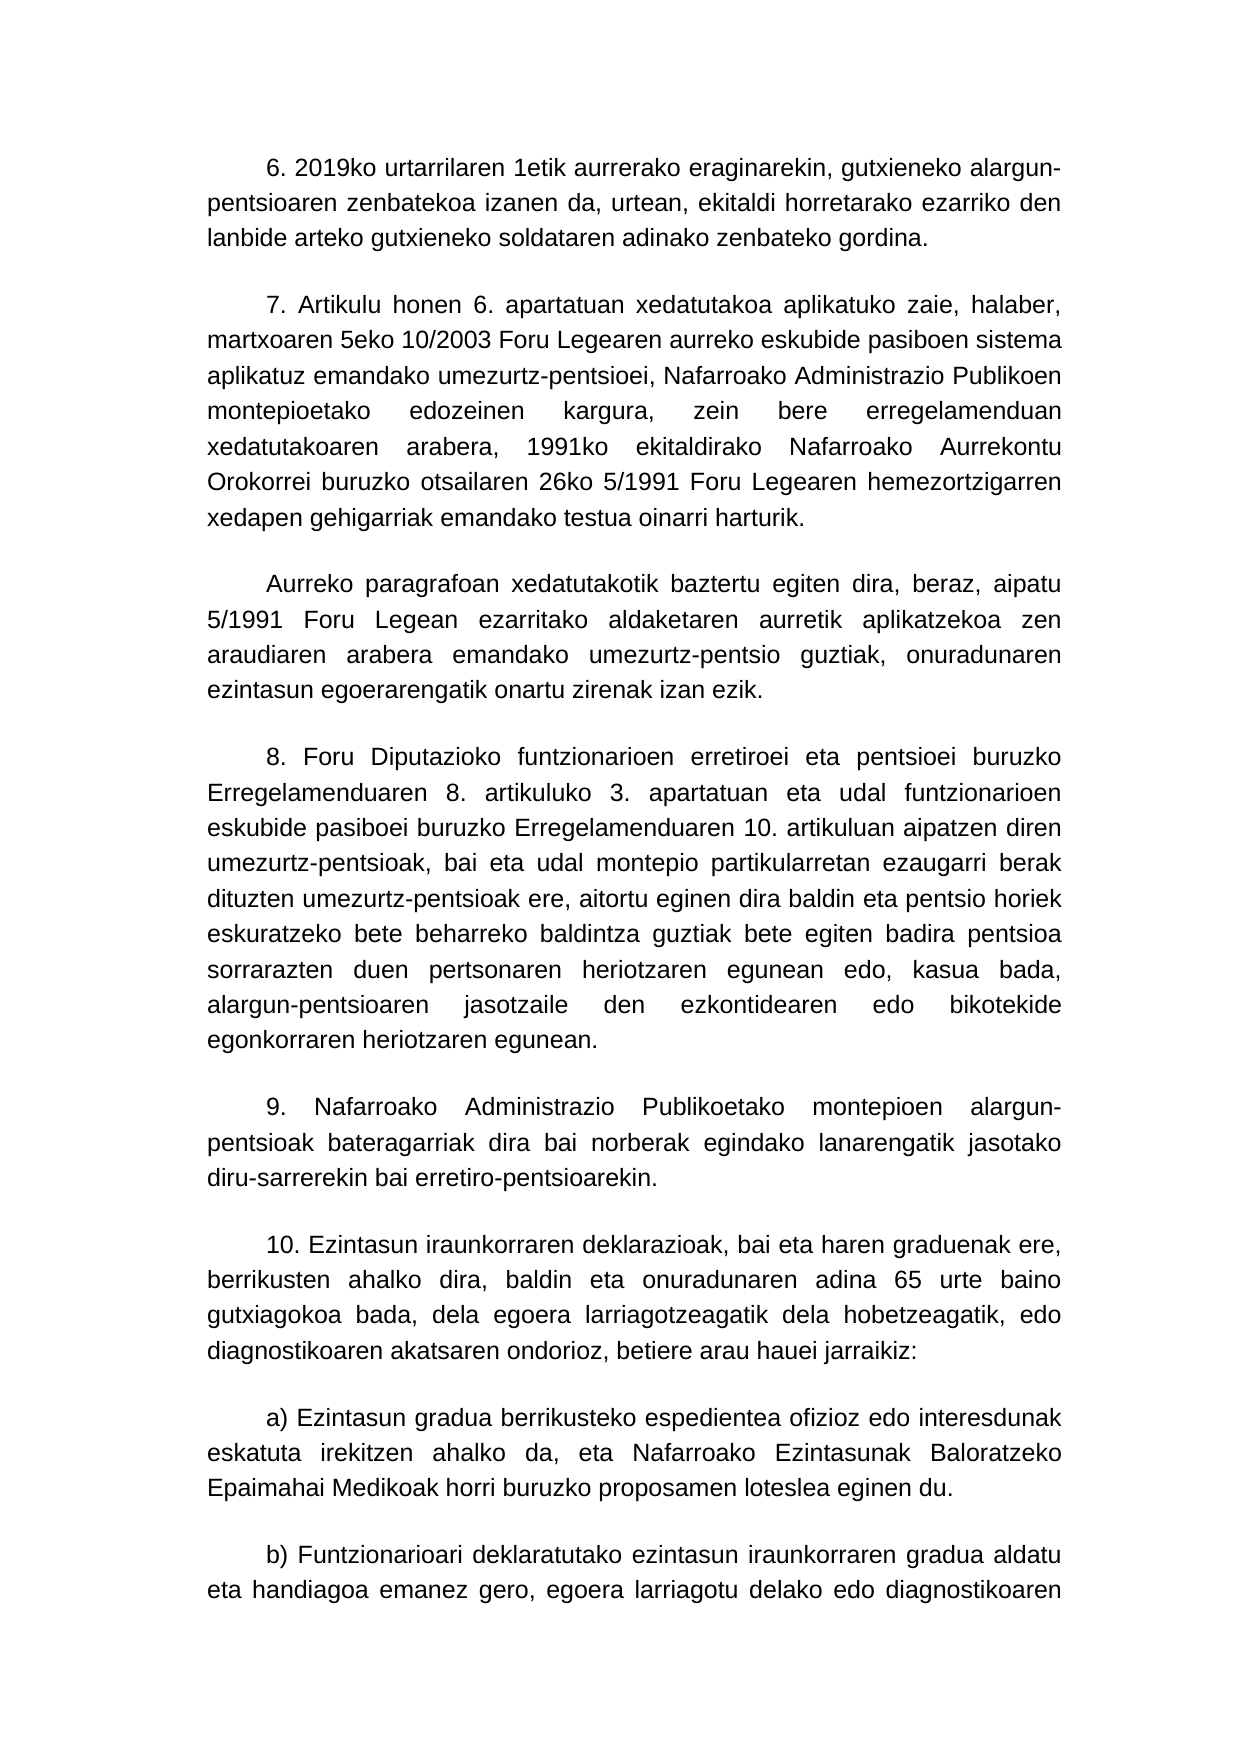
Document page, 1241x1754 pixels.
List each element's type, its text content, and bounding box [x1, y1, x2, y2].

text 6. 2019ko urtarrilaren 1etik aurrerako eraginarekin, gutxieneko alargun-pentsioaren zenbatekoa izanen da, urtean, ekitaldi horretarako ezarriko den lanbide arteko gutxieneko soldataren adinako zenbateko gordina. [207, 148, 1063, 254]
text Aurreko paragrafoan xedatutakotik baztertu egiten dira, beraz, aipatu 5/1991 Foru Legean ezarritako aldaketaren aurretik aplikatzekoa zen araudiaren arabera emandako umezurtz-pentsio guztiak, onuradunaren ezintasun egoerarengatik onartu zirenak izan ezik. [207, 564, 1063, 706]
text 10. Ezintasun iraunkorraren deklarazioak, bai eta haren graduenak ere, berrikusten ahalko dira, baldin eta onuradunaren adina 65 urte baino gutxiagokoa bada, dela egoera larriagotzeagatik dela hobetzeagatik, edo diagnostikoaren akatsaren ondorioz, betiere arau hauei jarraikiz: [207, 1225, 1063, 1366]
text 7. Artikulu honen 6. apartatuan xedatutakoa aplikatuko zaie, halaber, martxoaren 5eko 10/2003 Foru Legearen aurreko eskubide pasiboen sistema aplikatuz emandako umezurtz-pentsioei, Nafarroako Administrazio Publikoen montepioetako edozeinen kargura, zein bere erregelamenduan xedatutakoaren arabera, 1991ko ekitaldirako Nafarroako Aurrekontu Orokorrei buruzko otsailaren 26ko 5/1991 Foru Legearen hemezortzigarren xedapen gehigarriak emandako testua oinarri harturik. [207, 285, 1063, 533]
text 9. Nafarroako Administrazio Publikoetako montepioen alargun-pentsioak bateragarriak dira bai norberak egindako lanarengatik jasotako diru-sarrerekin bai erretiro-pentsioarekin. [207, 1087, 1063, 1193]
text 8. Foru Diputazioko funtzionarioen erretiroei eta pentsioei buruzko Erregelamenduaren 8. artikuluko 3. apartatuan eta udal funtzionarioen eskubide pasiboei buruzko Erregelamenduaren 10. artikuluan aipatzen diren umezurtz-pentsioak, bai eta udal montepio partikularretan ezaugarri berak dituzten umezurtz-pentsioak ere, aitortu eginen dira baldin eta pentsio horiek eskuratzeko bete beharreko baldintza guztiak bete egiten badira pentsioa sorrarazten duen pertsonaren heriotzaren egunean edo, kasua bada, alargun-pentsioaren jasotzaile den ezkontidearen edo bikotekide egonkorraren heriotzaren egunean. [207, 737, 1063, 1056]
text a) Ezintasun gradua berrikusteko espedientea ofizioz edo interesdunak eskatuta irekitzen ahalko da, eta Nafarroako Ezintasunak Baloratzeko Epaimahai Medikoak horri buruzko proposamen loteslea eginen du. [207, 1398, 1063, 1504]
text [207, 1535, 1063, 1606]
